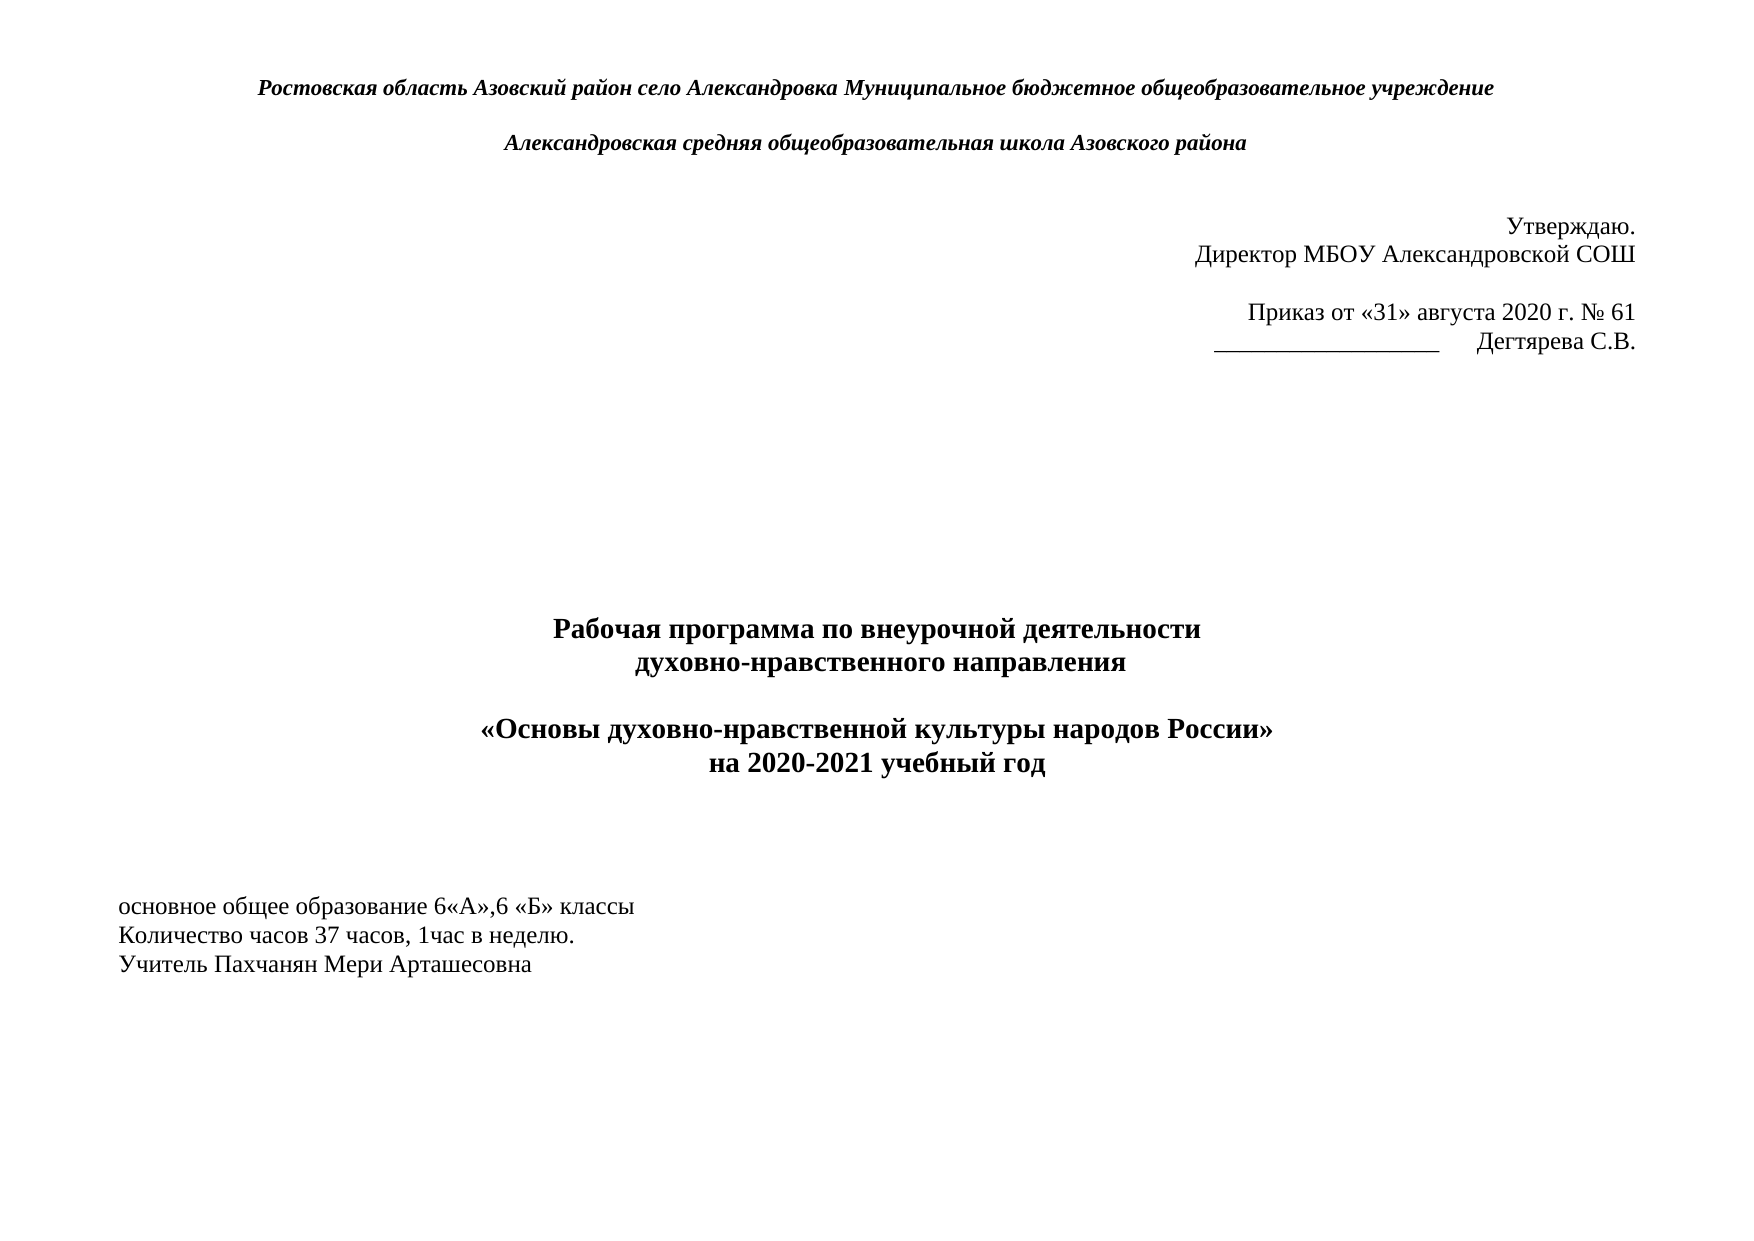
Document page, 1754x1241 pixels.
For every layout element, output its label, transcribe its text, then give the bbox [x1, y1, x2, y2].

text Директор МБОУ Александровской СОШ [118, 239, 1636, 268]
text Количество часов 37 часов, 1час в неделю. [118, 920, 1636, 949]
text на 2020-2021 учебный год [118, 745, 1636, 779]
text Утверждаю. [118, 211, 1636, 239]
text «Основы духовно-нравственной культуры народов России» [118, 712, 1636, 745]
text Рабочая программа по внеурочной деятельности [118, 611, 1636, 644]
text Учитель Пахчанян Мери Арташесовна [118, 949, 1636, 977]
text духовно-нравственного направления [118, 644, 1636, 678]
text Александровская средняя общеобразовательная школа Азовского района [118, 129, 1636, 156]
text Ростовская область Азовский район село Александровка Муниципальное бюджетное общеобразовательное учреждение [118, 74, 1636, 100]
text основное общее образование 6«А»,6 «Б» классы [118, 891, 1636, 920]
text __________________ Дегтярева С.В. [118, 326, 1636, 354]
text Приказ от «31» августа 2020 г. № 61 [118, 297, 1636, 326]
